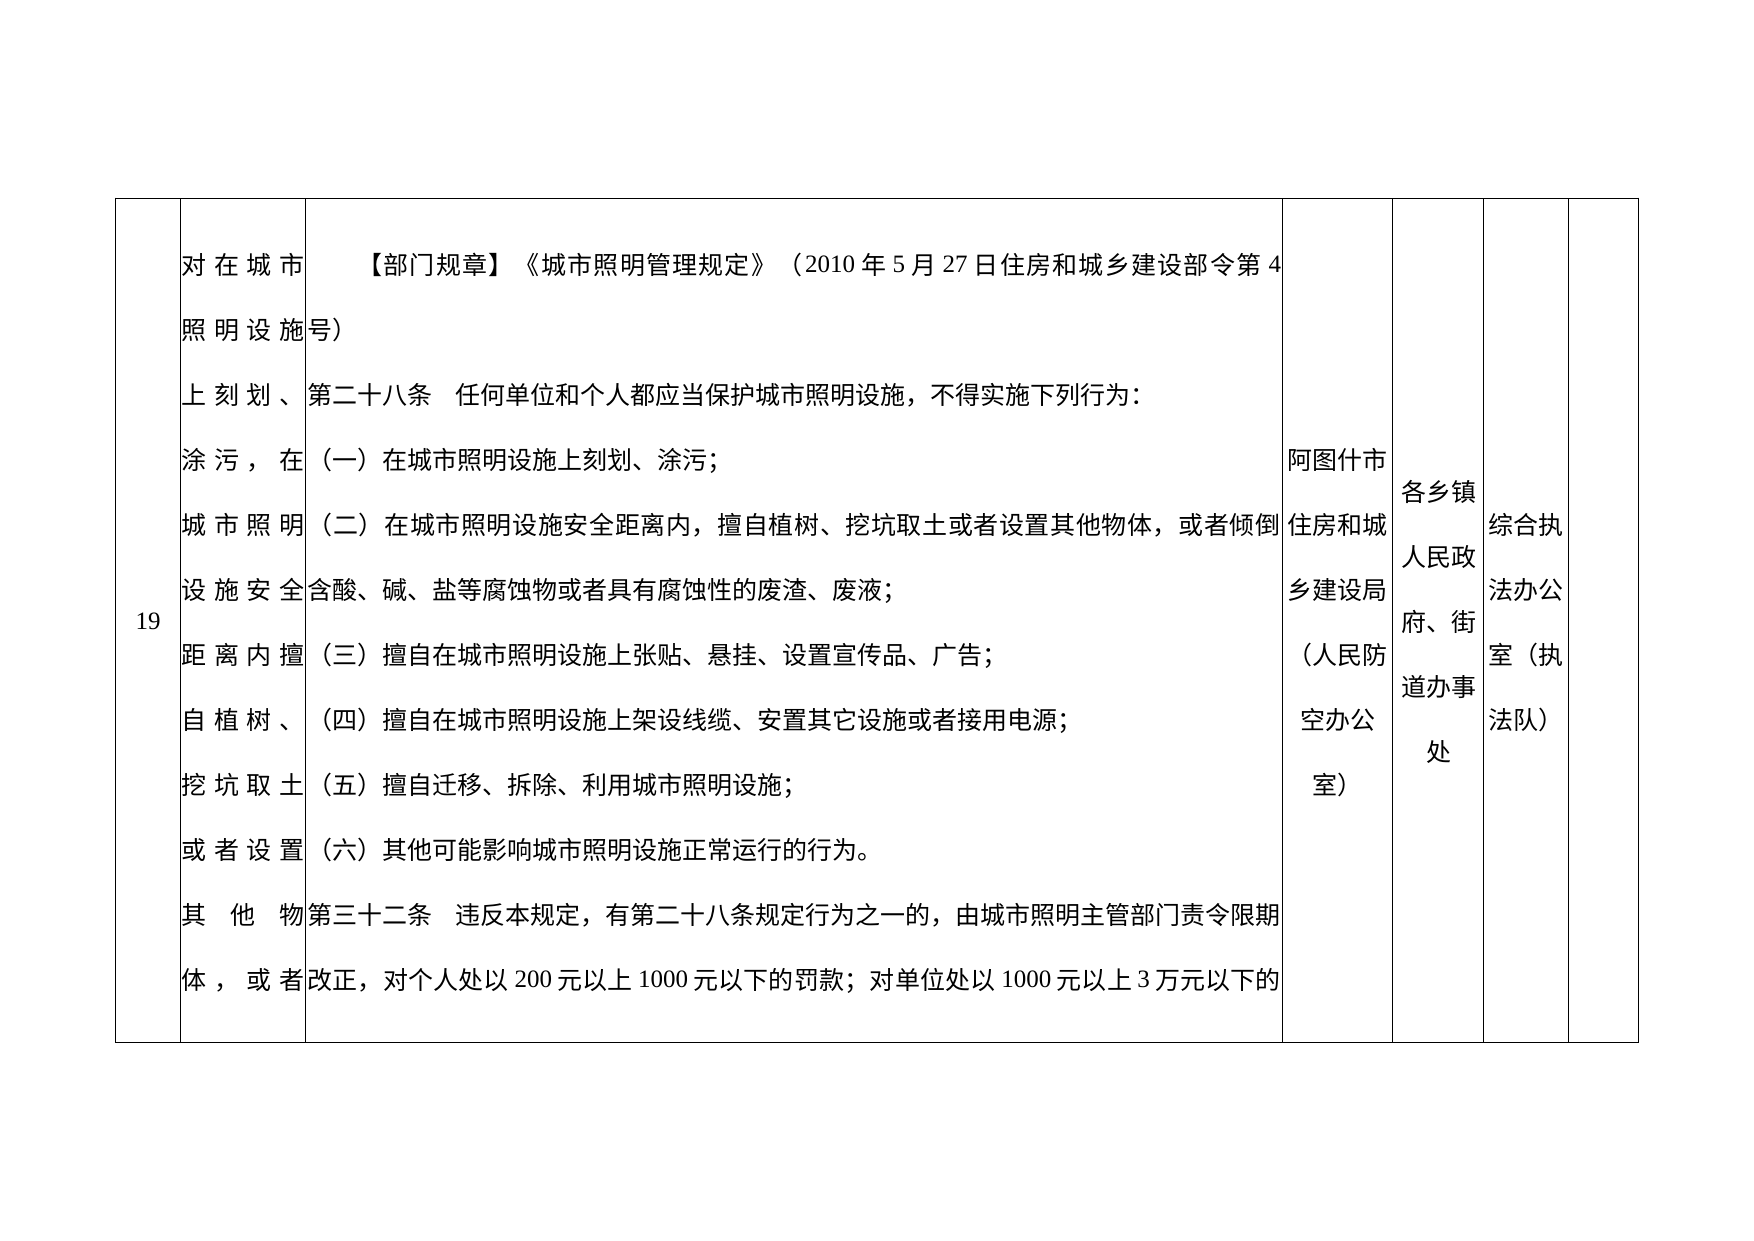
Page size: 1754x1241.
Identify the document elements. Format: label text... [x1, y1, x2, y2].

table_cell 综合执法办公室（执法队） [1484, 199, 1568, 1042]
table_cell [1283, 199, 1392, 1042]
table_cell 19 [116, 199, 180, 1042]
table_cell [1569, 199, 1638, 1042]
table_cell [181, 199, 305, 1042]
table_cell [306, 199, 1282, 1042]
table_cell 各乡镇人民政府、街道办事处 [1393, 199, 1483, 1042]
